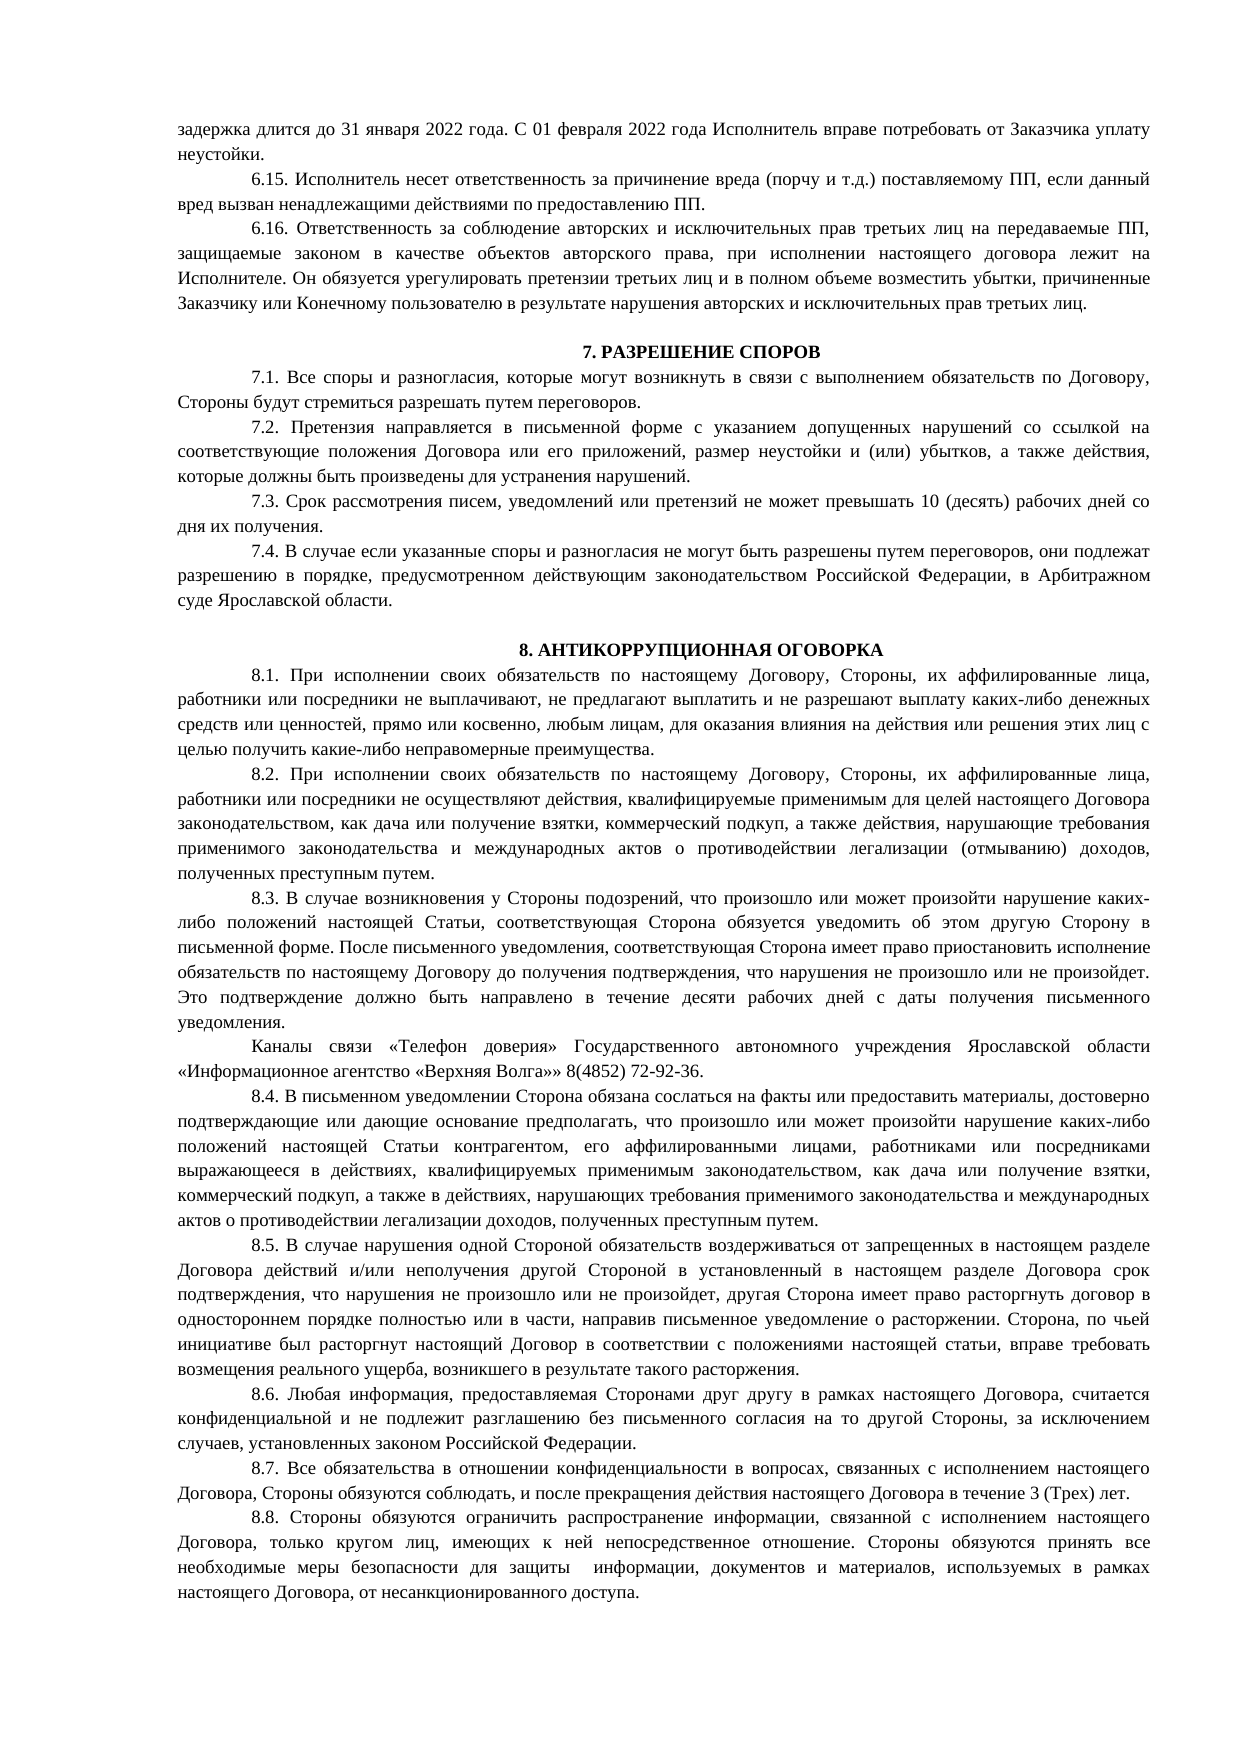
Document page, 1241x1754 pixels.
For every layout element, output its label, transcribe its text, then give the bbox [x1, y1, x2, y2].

text 7.4. В случае если указанные споры и разногласия не могут быть разрешены путем переговоров, они подлежат разрешению в порядке, предусмотренном действующим законодательством Российской Федерации, в Арбитражном суде Ярославской области. [177, 539, 1152, 611]
text 8.6. Любая информация, предоставляемая Сторонами друг другу в рамках настоящего Договора, считается конфиденциальной и не подлежит разглашению без письменного согласия на то другой Стороны, за исключением случаев, установленных законом Российской Федерации. [177, 1382, 1152, 1454]
text Каналы связи «Телефон доверия» Государственного автономного учреждения Ярославской области «Информационное агентство «Верхняя Волга»» 8(4852) 72-92-36. [177, 1035, 1152, 1082]
text 7.3. Срок рассмотрения писем, уведомлений или претензий не может превышать 10 (десять) рабочих дней со дня их получения. [177, 490, 1152, 536]
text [177, 118, 1152, 164]
text 7.2. Претензия направляется в письменной форме с указанием допущенных нарушений со ссылкой на соответствующие положения Договора или его приложений, размер неустойки и (или) убытков, а также действия, которые должны быть произведены для устранения нарушений. [177, 416, 1152, 487]
text 6.15. Исполнитель несет ответственность за причинение вреда (порчу и т.д.) поставляемому ПП, если данный вред вызван ненадлежащими действиями по предоставлению ПП. [177, 168, 1152, 214]
text 8. АНТИКОРРУПЦИОННАЯ ОГОВОРКА [177, 639, 1152, 660]
text 6.16. Ответственность за соблюдение авторских и исключительных прав третьих лиц на передаваемые ПП, защищаемые законом в качестве объектов авторского права, при исполнении настоящего договора лежит на Исполнителе. Он обязуется урегулировать претензии третьих лиц и в полном объеме возместить убытки, причиненные Заказчику или Конечному пользователю в результате нарушения авторских и исключительных прав третьих лиц. [177, 217, 1152, 313]
text 7.1. Все споры и разногласия, которые могут возникнуть в связи с выполнением обязательств по Договору, Стороны будут стремиться разрешать путем переговоров. [177, 366, 1152, 412]
text 8.8. Стороны обязуются ограничить распространение информации, связанной с исполнением настоящего Договора, только кругом лиц, имеющих к ней непосредственное отношение. Стороны обязуются принять все необходимые меры безопасности для защиты информации, документов и материалов, используемых в рамках настоящего Договора, от несанкционированного доступа. [177, 1506, 1152, 1602]
text 7. РАЗРЕШЕНИЕ СПОРОВ [177, 341, 1152, 363]
text 8.2. При исполнении своих обязательств по настоящему Договору, Стороны, их аффилированные лица, работники или посредники не осуществляют действия, квалифицируемые применимым для целей настоящего Договора законодательством, как дача или получение взятки, коммерческий подкуп, а также действия, нарушающие требования применимого законодательства и международных актов о противодействии легализации (отмыванию) доходов, полученных преступным путем. [177, 763, 1152, 883]
text 8.1. При исполнении своих обязательств по настоящему Договору, Стороны, их аффилированные лица, работники или посредники не выплачивают, не предлагают выплатить и не разрешают выплату каких-либо денежных средств или ценностей, прямо или косвенно, любым лицам, для оказания влияния на действия или решения этих лиц с целью получить какие-либо неправомерные преимущества. [177, 663, 1152, 759]
text 8.5. В случае нарушения одной Стороной обязательств воздерживаться от запрещенных в настоящем разделе Договора действий и/или неполучения другой Стороной в установленный в настоящем разделе Договора срок подтверждения, что нарушения не произошло или не произойдет, другая Сторона имеет право расторгнуть договор в одностороннем порядке полностью или в части, направив письменное уведомление о расторжении. Сторона, по чьей инициативе был расторгнут настоящий Договор в соответствии с положениями настоящей статьи, вправе требовать возмещения реального ущерба, возникшего в результате такого расторжения. [177, 1234, 1152, 1379]
text 8.3. В случае возникновения у Стороны подозрений, что произошло или может произойти нарушение каких-либо положений настоящей Статьи, соответствующая Сторона обязуется уведомить об этом другую Сторону в письменной форме. После письменного уведомления, соответствующая Сторона имеет право приостановить исполнение обязательств по настоящему Договору до получения подтверждения, что нарушения не произошло или не произойдет. Это подтверждение должно быть направлено в течение десяти рабочих дней с даты получения письменного уведомления. [177, 887, 1152, 1032]
text 8.7. Все обязательства в отношении конфиденциальности в вопросах, связанных с исполнением настоящего Договора, Стороны обязуются соблюдать, и после прекращения действия настоящего Договора в течение 3 (Трех) лет. [177, 1457, 1152, 1503]
text 8.4. В письменном уведомлении Сторона обязана сослаться на факты или предоставить материалы, достоверно подтверждающие или дающие основание предполагать, что произошло или может произойти нарушение каких-либо положений настоящей Статьи контрагентом, его аффилированными лицами, работниками или посредниками выражающееся в действиях, квалифицируемых применимым законодательством, как дача или получение взятки, коммерческий подкуп, а также в действиях, нарушающих требования применимого законодательства и международных актов о противодействии легализации доходов, полученных преступным путем. [177, 1085, 1152, 1231]
